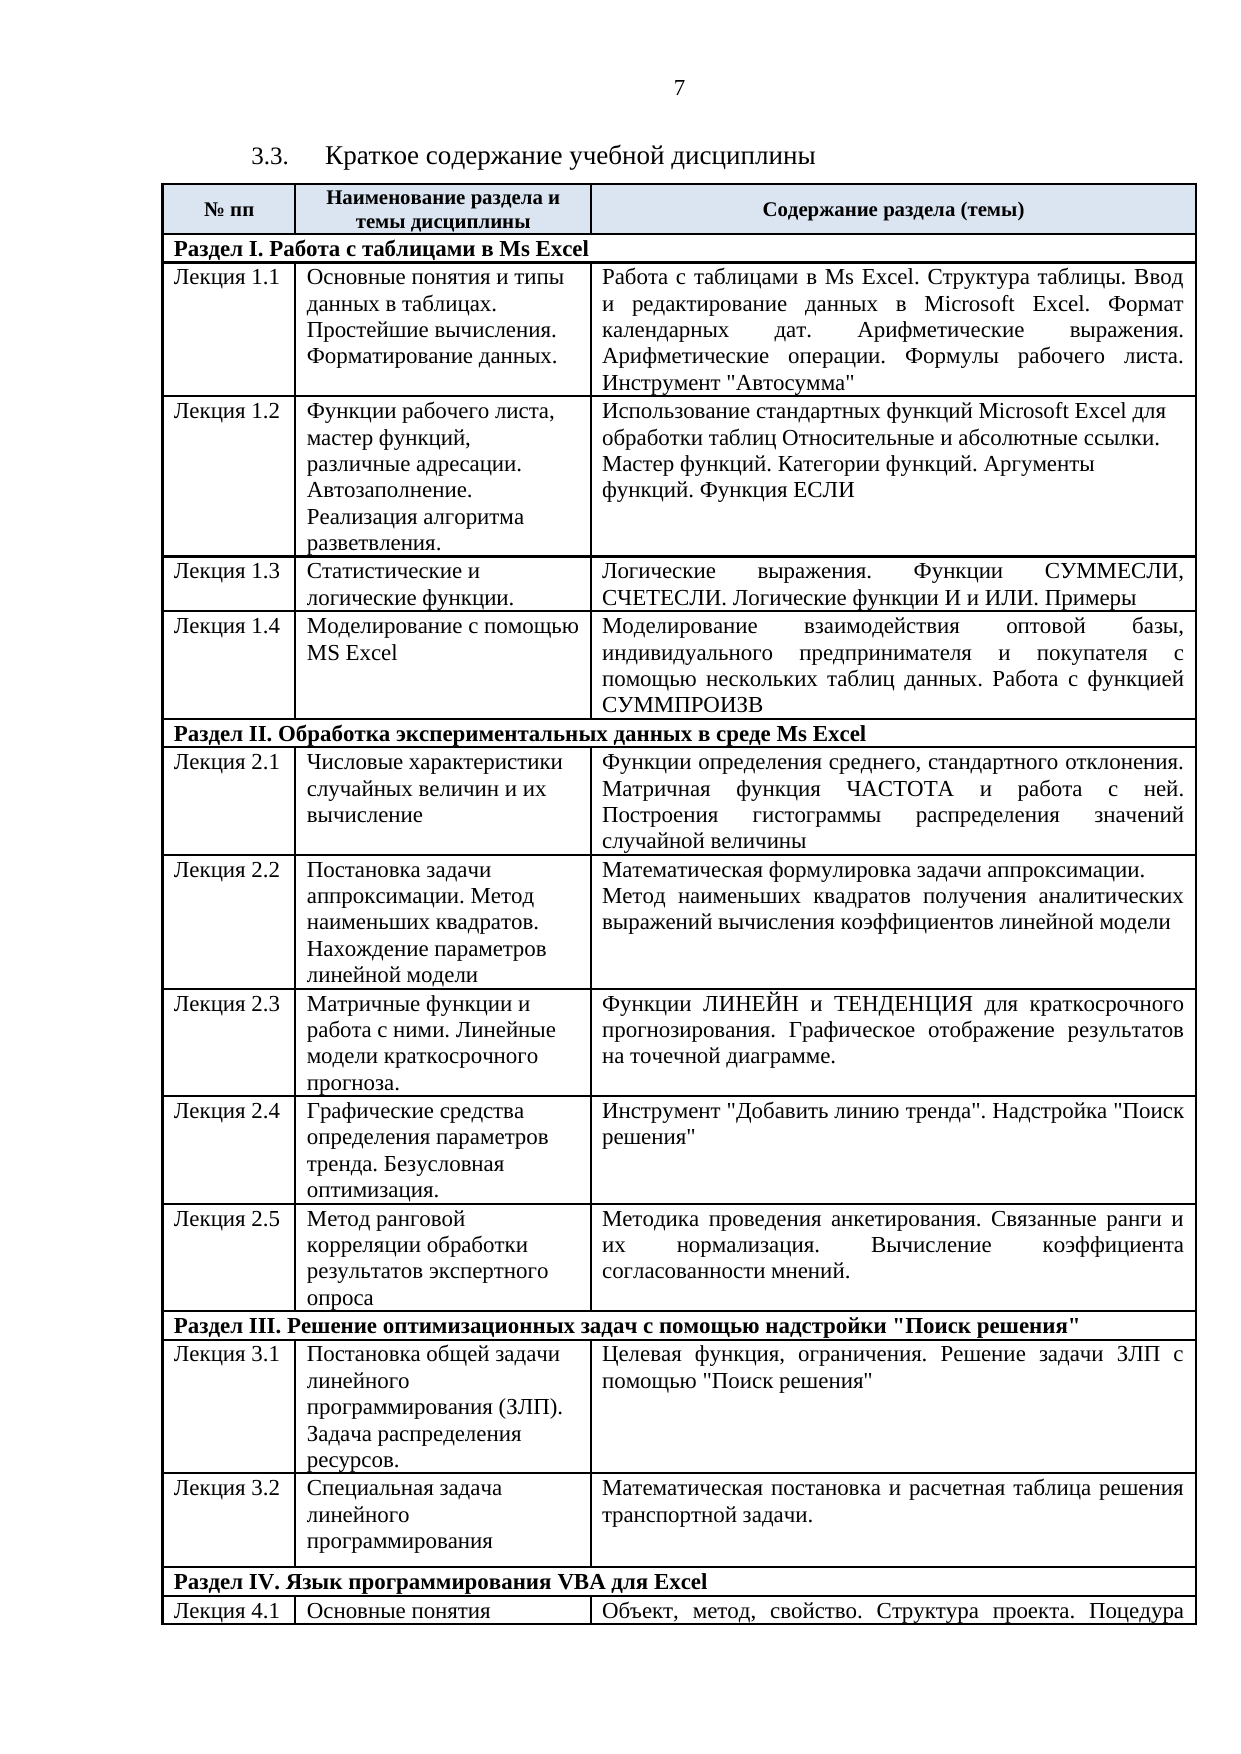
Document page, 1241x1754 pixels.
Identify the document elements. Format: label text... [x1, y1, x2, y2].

table_cell Функции определения среднего, стандартного отклонения. Матричная функция ЧАСТОТА и работа с ней. Построения гистограммы распределения значений случайной величины [592, 748, 1195, 854]
table_cell Инструмент "Добавить линию тренда". Надстройка "Поиск решения" [592, 1097, 1195, 1202]
table_cell Моделирование взаимодействия оптовой базы, индивидуального предпринимателя и покупателя с помощью нескольких таблиц данных. Работа с функцией СУММПРОИЗВ [592, 612, 1195, 718]
table_header Наименование раздела и темы дисциплины [296, 185, 590, 233]
table_header Содержание раздела (темы) [592, 185, 1195, 233]
table_cell Лекция 1.2 [164, 397, 294, 555]
table_cell Математическая формулировка задачи аппроксимации. Метод наименьших квадратов получения аналитических выражений вычисления коэффициентов линейной модели [592, 856, 1195, 987]
table_header № пп [164, 185, 294, 233]
table_cell Логические выражения. Функции СУММЕСЛИ, СЧЕТЕСЛИ. Логические функции И и ИЛИ. Примеры [592, 558, 1195, 610]
table_cell Лекция 3.1 [164, 1341, 294, 1472]
table_cell Лекция 1.3 [164, 558, 294, 610]
table_cell Статистические и логические функции. [296, 558, 590, 610]
table_cell Лекция 3.2 [164, 1474, 294, 1566]
table_cell Лекция 1.4 [164, 612, 294, 718]
table_cell Раздел IV. Язык программирования VBA для Excel [164, 1568, 1195, 1595]
table_cell Целевая функция, ограничения. Решение задачи ЗЛП с помощью "Поиск решения" [592, 1341, 1195, 1472]
table_cell Использование стандартных функций Microsoft Excel для обработки таблиц Относительные и абсолютные ссылки. Мастер функций. Категории функций. Аргументы функций. Функция ЕСЛИ [592, 397, 1195, 555]
table_cell Лекция 4.1 [164, 1597, 294, 1623]
table_cell Лекция 2.3 [164, 990, 294, 1095]
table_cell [296, 1597, 590, 1623]
table_cell Специальная задача линейного программирования [296, 1474, 590, 1566]
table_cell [592, 1597, 1195, 1623]
table_cell Раздел II. Обработка экспериментальных данных в среде Ms Excel [164, 720, 1195, 746]
table_cell Функции рабочего листа, мастер функций, различные адресации. Автозаполнение. Реализация алгоритма разветвления. [296, 397, 590, 555]
table_cell Раздел III. Решение оптимизационных задач с помощью надстройки "Поиск решения" [164, 1312, 1195, 1338]
subtitle Краткое содержание учебной дисциплины [251, 139, 1181, 170]
table_cell Лекция 2.2 [164, 856, 294, 987]
table_cell Лекция 2.4 [164, 1097, 294, 1202]
table_cell Раздел I. Работа с таблицами в Ms Excel [164, 235, 1195, 261]
table_cell Метод ранговой корреляции обработки результатов экспертного опроса [296, 1205, 590, 1310]
table_cell Функции ЛИНЕЙН и ТЕНДЕНЦИЯ для краткосрочного прогнозирования. Графическое отображение результатов на точечной диаграмме. [592, 990, 1195, 1095]
table_cell Моделирование с помощью MS Excel [296, 612, 590, 718]
table_cell Лекция 2.5 [164, 1205, 294, 1310]
table_cell Лекция 1.1 [164, 264, 294, 395]
table_cell Математическая постановка и расчетная таблица решения транспортной задачи. [592, 1474, 1195, 1566]
table_cell Работа с таблицами в Ms Excel. Структура таблицы. Ввод и редактирование данных в Microsoft Excel. Формат календарных дат. Арифметические выражения. Арифметические операции. Формулы рабочего листа. Инструмент "Автосумма" [592, 264, 1195, 395]
table_cell Постановка общей задачи линейного программирования (ЗЛП). Задача распределения ресурсов. [296, 1341, 590, 1472]
table_cell Числовые характеристики случайных величин и их вычисление [296, 748, 590, 854]
table_cell Графические средства определения параметров тренда. Безусловная оптимизация. [296, 1097, 590, 1202]
table_cell Матричные функции и работа с ними. Линейные модели краткосрочного прогноза. [296, 990, 590, 1095]
table_cell Постановка задачи аппроксимации. Метод наименьших квадратов. Нахождение параметров линейной модели [296, 856, 590, 987]
table_cell Основные понятия и типы данных в таблицах. Простейшие вычисления. Форматирование данных. [296, 264, 590, 395]
table_cell Методика проведения анкетирования. Связанные ранги и их нормализация. Вычисление коэффициента согласованности мнений. [592, 1205, 1195, 1310]
table_cell Лекция 2.1 [164, 748, 294, 854]
